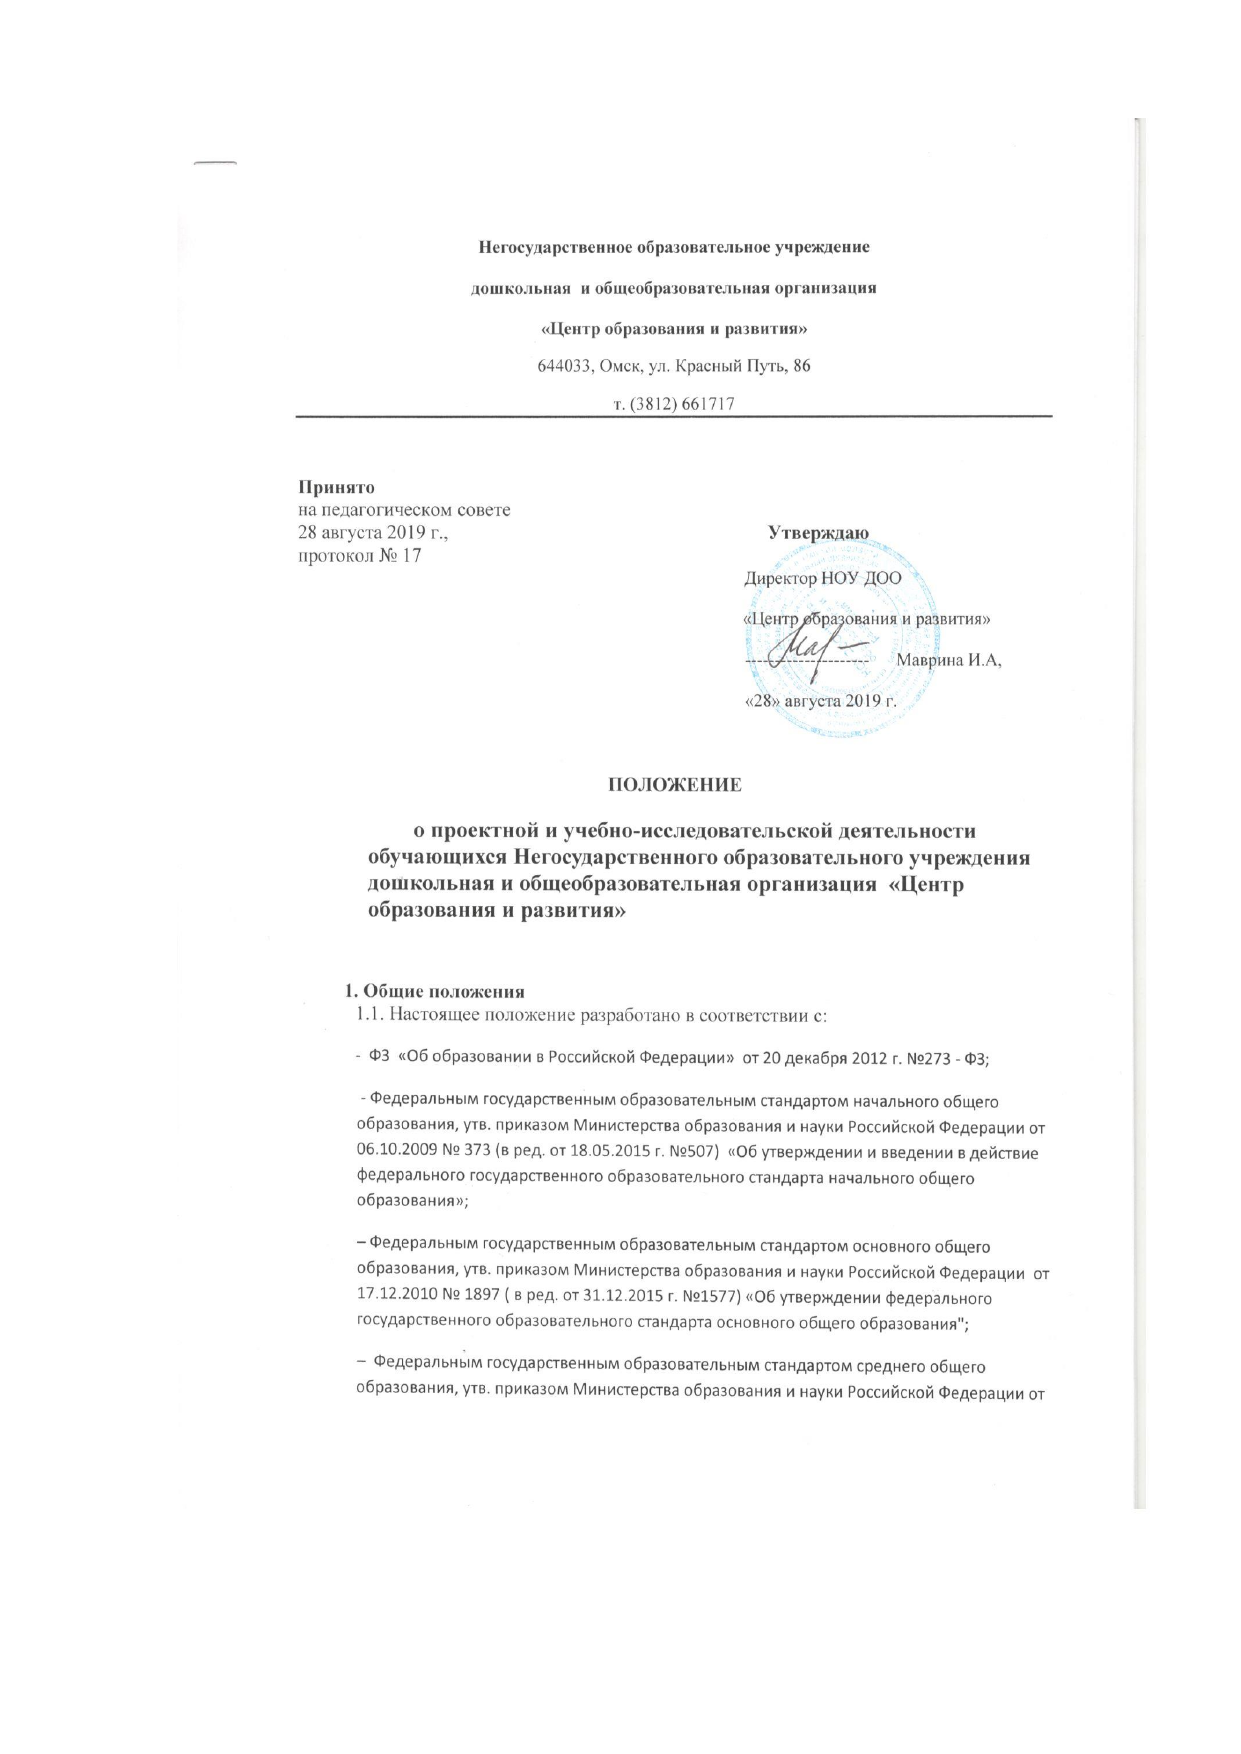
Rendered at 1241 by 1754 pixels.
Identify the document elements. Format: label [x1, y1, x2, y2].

picture [177, 118, 1160, 1524]
